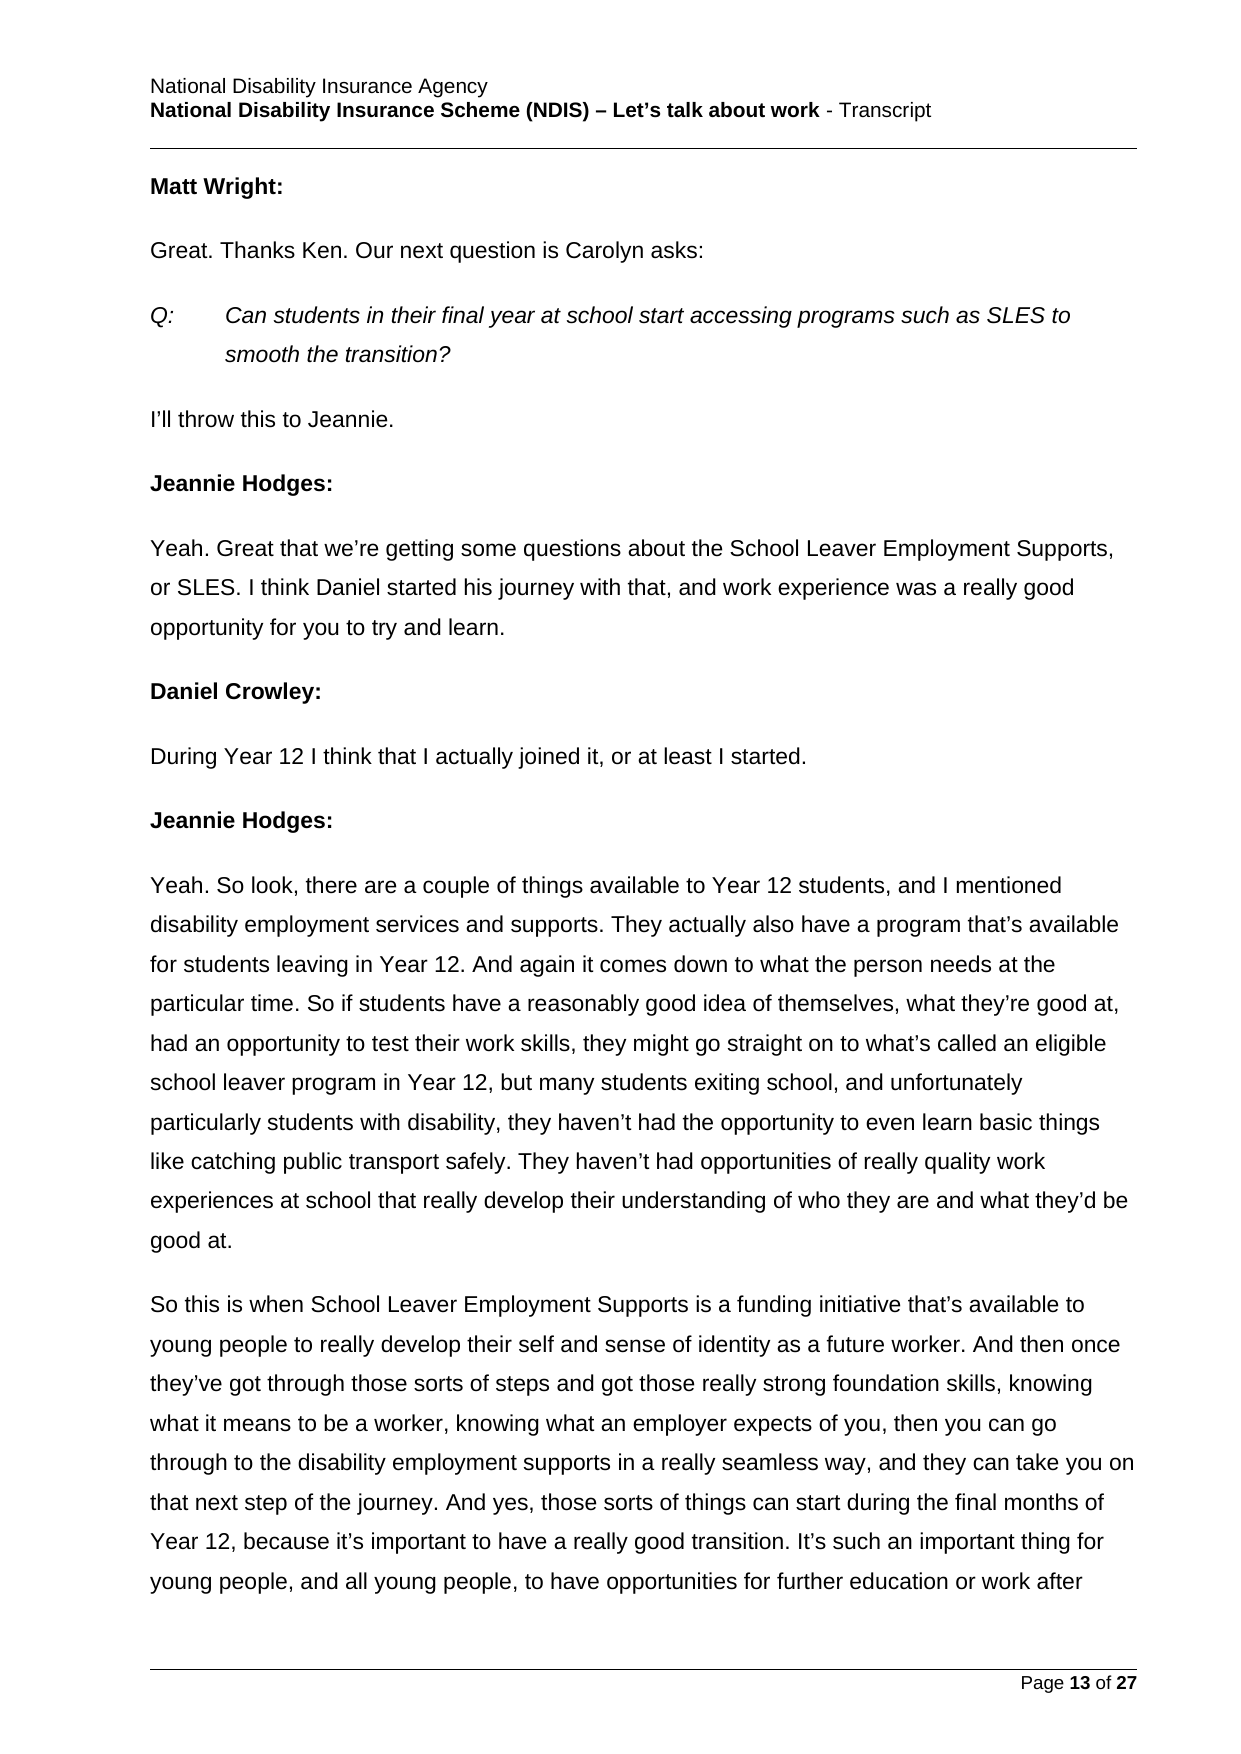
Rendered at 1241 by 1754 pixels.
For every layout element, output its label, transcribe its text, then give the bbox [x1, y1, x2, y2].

text Yeah. Great that we’re getting some questions about the School Leaver Employment Supports, or SLES. I think Daniel started his journey with that, and work experience was a really good opportunity for you to try and learn. [150, 535, 1137, 640]
text During Year 12 I think that I actually joined it, or at least I started. [150, 743, 1137, 769]
text Jeannie Hodges: [150, 807, 1137, 833]
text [150, 1291, 1137, 1594]
text I’ll throw this to Jeannie. [150, 406, 1137, 432]
text Matt Wright: [150, 173, 1137, 199]
text Yeah. So look, there are a couple of things available to Year 12 students, and I mentioned disability employment services and supports. They actually also have a program that’s available for students leaving in Year 12. And again it comes down to what the person needs at the particular time. So if students have a reasonably good idea of themselves, what they’re good at, had an opportunity to test their work skills, they might go straight on to what’s called an eligible school leaver program in Year 12, but many students exiting school, and unfortunately particularly students with disability, they haven’t had the opportunity to even learn basic things like catching public transport safely. They haven’t had opportunities of really quality work experiences at school that really develop their understanding of who they are and what they’d be good at. [150, 872, 1137, 1253]
text Q: Can students in their final year at school start accessing programs such as SLES to smooth the transition? [150, 302, 1137, 368]
text Jeannie Hodges: [150, 470, 1137, 497]
text Daniel Crowley: [150, 678, 1137, 704]
text Great. Thanks Ken. Our next question is Carolyn asks: [150, 237, 1137, 264]
